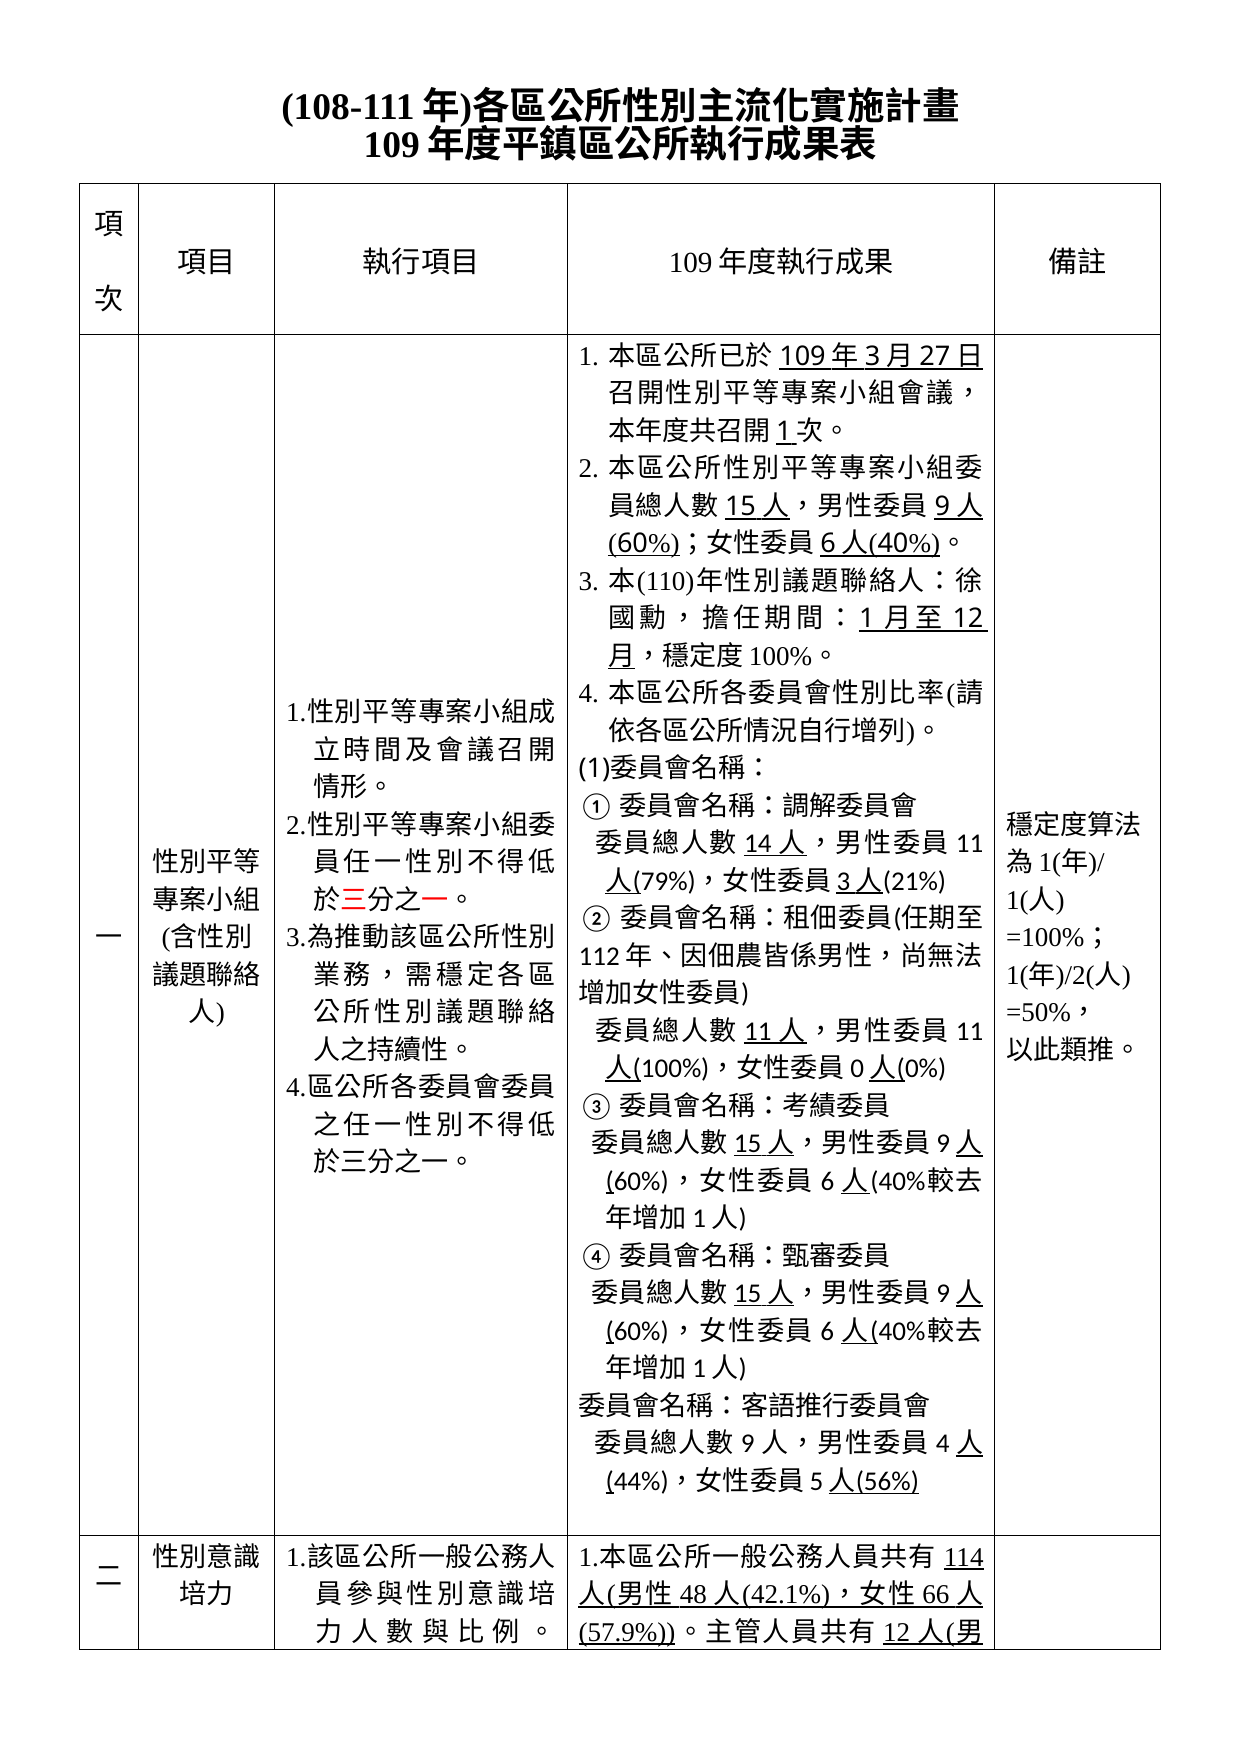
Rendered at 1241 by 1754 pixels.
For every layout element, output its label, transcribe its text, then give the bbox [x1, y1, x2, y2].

table_header 執行項目 [275, 184, 567, 334]
table_cell [995, 1536, 1160, 1649]
table_cell 性別平等專案小組成立時間及會議召開情形。 性別平等專案小組委員任一性別不得低於三分之一。 為推動該區公所性別業務，需穩定各區公所性別議題聯絡人之持續性。 區公所各委員會委員之任一性別不得低於三分之一。 [275, 335, 567, 1535]
table_cell 性別意識 培力 [139, 1536, 274, 1649]
table_header 項次 [80, 184, 138, 334]
table_header 備註 [995, 184, 1160, 334]
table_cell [275, 1536, 567, 1649]
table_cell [568, 1536, 994, 1649]
table_header 項目 [139, 184, 274, 334]
table_cell 穩定度算法為1(年)/1(人) =100%；1(年)/2(人) =50%， 以此類推。 [995, 335, 1160, 1535]
table_cell 二 [80, 1536, 138, 1649]
table_cell 性別平等專案小組 (含性別議題聯絡人) [139, 335, 274, 1535]
table_header 109年度執行成果 [568, 184, 994, 334]
text (108-111年)各區公所性別主流化實施計畫 [75, 89, 1165, 127]
text 109年度平鎮區公所執行成果表 [75, 127, 1165, 164]
table_cell 一 [80, 335, 138, 1535]
table_cell 本區公所已於109年3月27日召開性別平等專案小組會議，本年度共召開1次。 本區公所性別平等專案小組委員總人數15人，男性委員9人(60%)；女性委員6人(40%)。 本(110)年性別議題聯絡人：徐國勳，擔任期間：1月至12月，穩定度100%。 本區公所各委員會性別比率(請依各區公所情況自行增列)。 (1)委員會名稱： ①委員會名稱：調解委員會 委員總人數14人，男性委員11人(79%)，女性委員3人(21%) ②委員會名稱：租佃委員(任期至112年、因佃農皆係男性，尚無法增加女性委員) 委員總人數11人，男性委員11人(100%)，女性委員0人(0%) ③委員會名稱：考績委員 委員總人數15人，男性委員9人(60%)，女性委員6人(40%較去年增加1人) ④委員會名稱：甄審委員 委員總人數15人，男性委員9人(60%)，女性委員6人(40%較去年增加1人) 委員會名稱：客語推行委員會 委員總人數9人，男性委員4人(44%)，女性委員5人(56%) [568, 335, 994, 1535]
